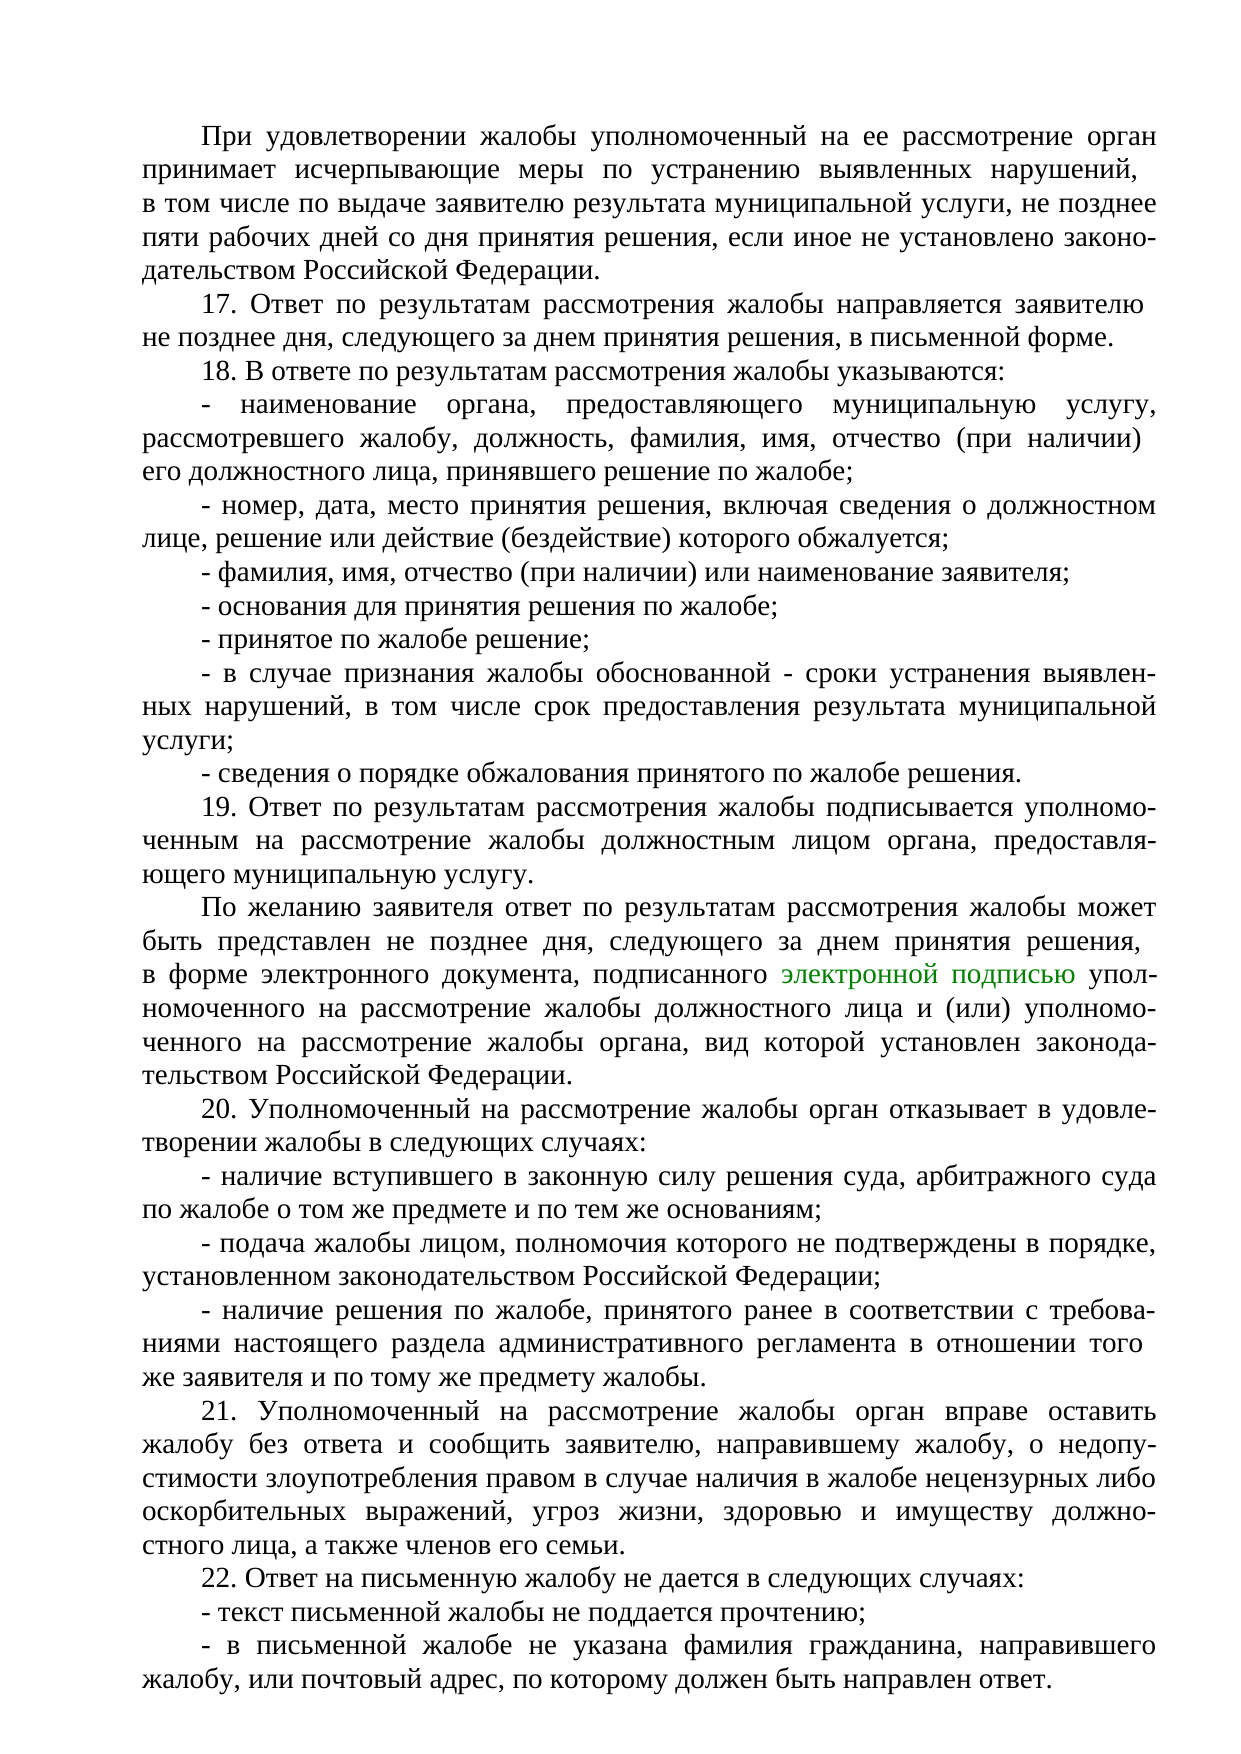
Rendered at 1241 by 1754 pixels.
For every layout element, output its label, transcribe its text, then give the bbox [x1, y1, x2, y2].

text 18. В ответе по результатам рассмотрения жалобы указываются: [142, 353, 1157, 386]
text 21. Уполномоченный на рассмотрение жалобы орган вправе оставить жалобу без ответа и сообщить заявителю, направившему жалобу, о недопу-стимости злоупотребления правом в случае наличия в жалобе нецензурных либо оскорбительных выражений, угроз жизни, здоровью и имуществу должно-стного лица, а также членов его семьи. [142, 1393, 1157, 1560]
text - текст письменной жалобы не поддается прочтению; [142, 1594, 1157, 1627]
text 19. Ответ по результатам рассмотрения жалобы подписывается уполномо-ченным на рассмотрение жалобы должностным лицом органа, предоставля-ющего муниципальную услугу. [142, 789, 1157, 889]
text - фамилия, имя, отчество (при наличии) или наименование заявителя; [142, 554, 1157, 588]
text 22. Ответ на письменную жалобу не дается в следующих случаях: [142, 1560, 1157, 1594]
text - в случае признания жалобы обоснованной - сроки устранения выявлен-ных нарушений, в том числе срок предоставления результата муниципальной услуги; [142, 655, 1157, 755]
text - основания для принятия решения по жалобе; [142, 588, 1157, 621]
text - в письменной жалобе не указана фамилия гражданина, направившего жалобу, или почтовый адрес, по которому должен быть направлен ответ. [142, 1627, 1157, 1694]
text - номер, дата, место принятия решения, включая сведения о должностном лице, решение или действие (бездействие) которого обжалуется; [142, 487, 1157, 554]
text - наличие решения по жалобе, принятого ранее в соответствии с требова-ниями настоящего раздела административного регламента в отношении того же заявителя и по тому же предмету жалобы. [142, 1292, 1157, 1393]
text - подача жалобы лицом, полномочия которого не подтверждены в порядке, установленном законодательством Российской Федерации; [142, 1225, 1157, 1292]
text - сведения о порядке обжалования принятого по жалобе решения. [142, 755, 1157, 789]
text - наименование органа, предоставляющего муниципальную услугу, рассмотревшего жалобу, должность, фамилия, имя, отчество (при наличии) его должностного лица, принявшего решение по жалобе; [142, 386, 1157, 487]
text По желанию заявителя ответ по результатам рассмотрения жалобы может быть представлен не позднее дня, следующего за днем принятия решения, в форме электронного документа, подписанного электронной подписью упол-номоченного на рассмотрение жалобы должностного лица и (или) уполномо-ченного на рассмотрение жалобы органа, вид которой установлен законода-тельством Российской Федерации. [142, 889, 1157, 1091]
text - наличие вступившего в законную силу решения суда, арбитражного суда по жалобе о том же предмете и по тем же основаниям; [142, 1158, 1157, 1225]
text При удовлетворении жалобы уполномоченный на ее рассмотрение орган принимает исчерпывающие меры по устранению выявленных нарушений, в том числе по выдаче заявителю результата муниципальной услуги, не позднее пяти рабочих дней со дня принятия решения, если иное не установлено законо-дательством Российской Федерации. [142, 118, 1157, 286]
text 20. Уполномоченный на рассмотрение жалобы орган отказывает в удовле-творении жалобы в следующих случаях: [142, 1091, 1157, 1158]
text - принятое по жалобе решение; [142, 621, 1157, 655]
text 17. Ответ по результатам рассмотрения жалобы направляется заявителю не позднее дня, следующего за днем принятия решения, в письменной форме. [142, 286, 1157, 353]
